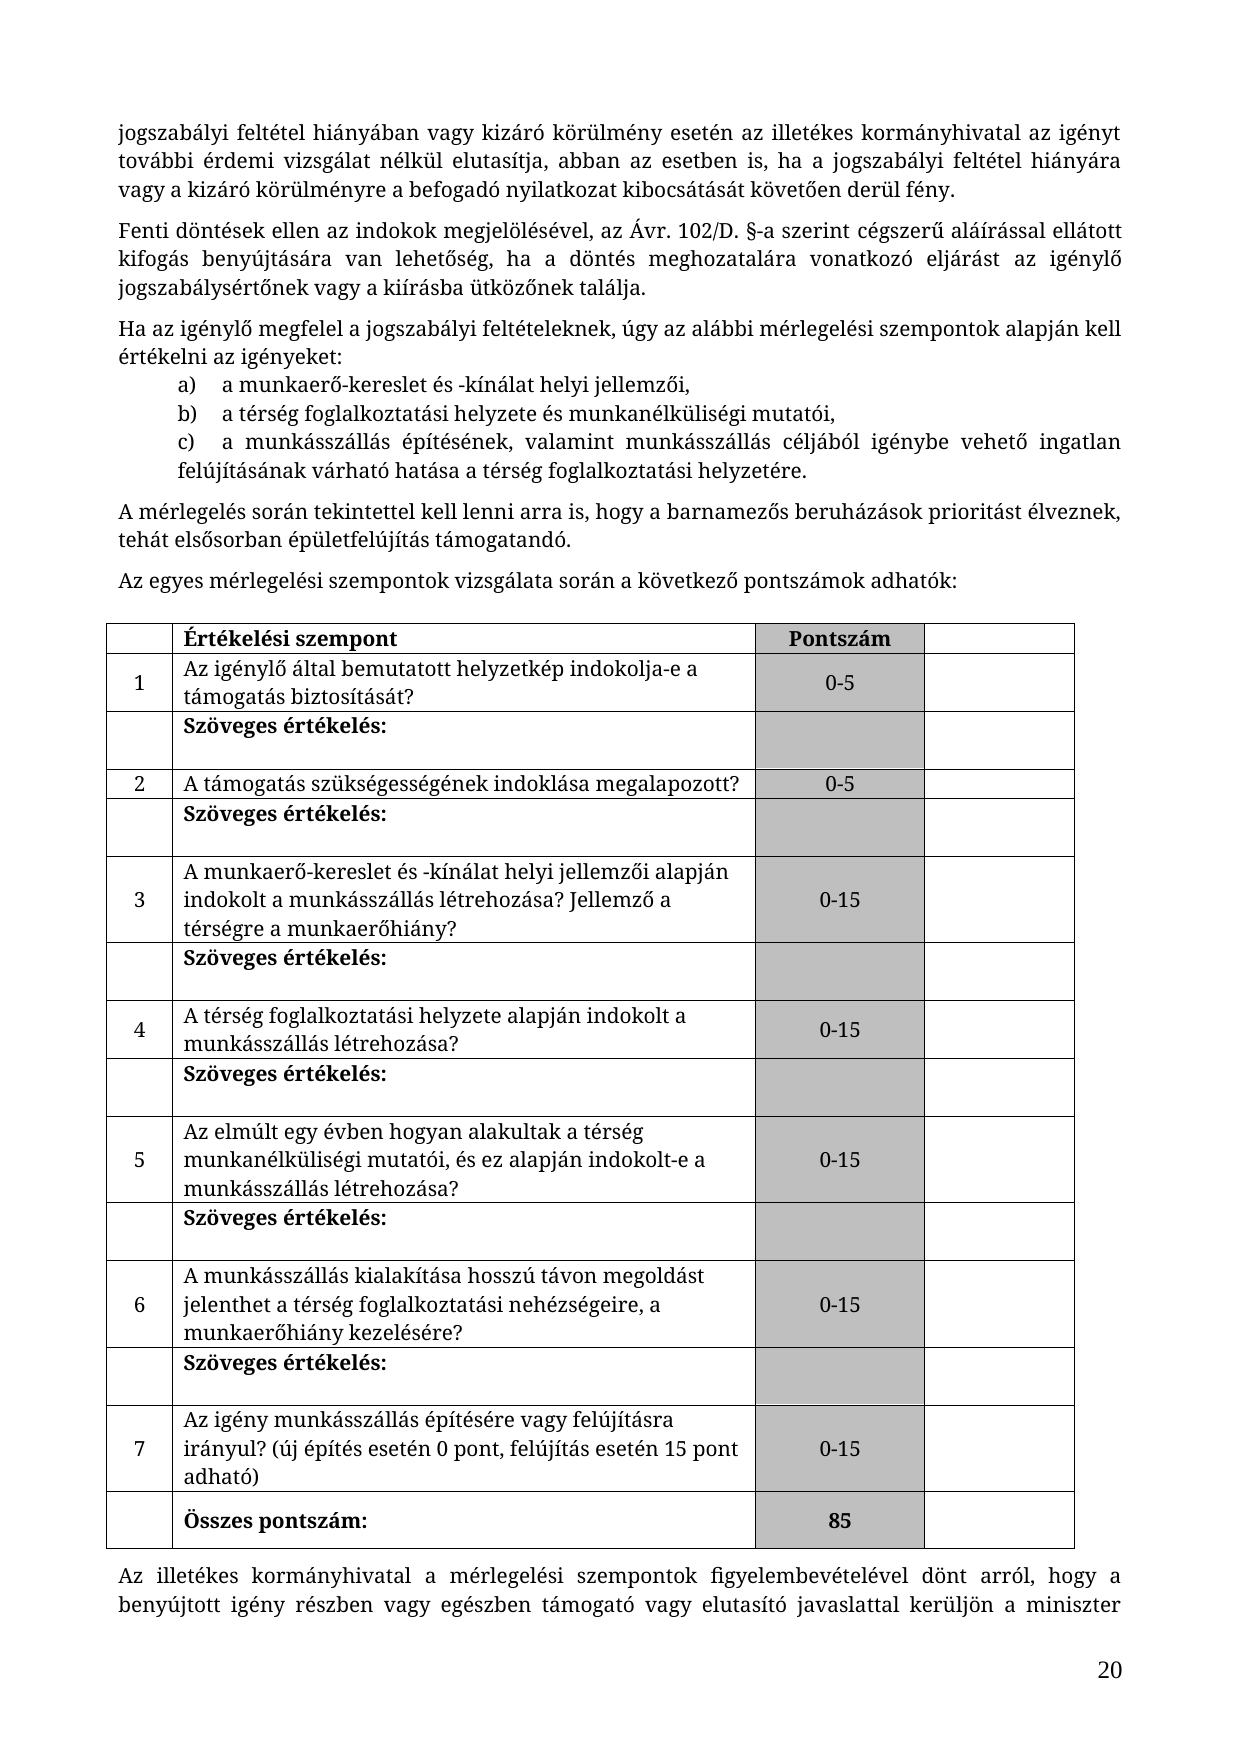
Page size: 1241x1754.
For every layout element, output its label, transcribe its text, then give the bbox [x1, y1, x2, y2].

text c) a munkásszállás építésének, valamint munkásszállás céljából igénybe vehető ingatlan felújításának várható hatása a térség foglalkoztatási helyzetére. [177, 427, 1122, 484]
table_cell [925, 1348, 1074, 1404]
table_cell [925, 1001, 1074, 1058]
table_header Értékelési szempont [173, 624, 755, 653]
text Az egyes mérlegelési szempontok vizsgálata során a következő pontszámok adhatók: [118, 566, 1122, 595]
text Ha az igénylő megfelel a jogszabályi feltételeknek, úgy az alábbi mérlegelési szempontok alapján kell értékelni az igényeket: [118, 314, 1122, 371]
text Fenti döntések ellen az indokok megjelölésével, az Ávr. 102/D. §-a szerint cégszerű aláírással ellátott kifogás benyújtására van lehetőség, ha a döntés meghozatalára vonatkozó eljárást az igénylő jogszabálysértőnek vagy a kiírásba ütközőnek találja. [118, 216, 1122, 301]
table_cell 85 [756, 1492, 924, 1548]
table_cell Szöveges értékelés: [173, 1348, 755, 1404]
text a) a munkaerő-kereslet és -kínálat helyi jellemzői, [177, 371, 1122, 399]
table_cell A támogatás szükségességének indoklása megalapozott? [173, 770, 755, 798]
table_cell Szöveges értékelés: [173, 712, 755, 768]
table_cell [756, 799, 924, 856]
table_cell 0-15 [756, 1117, 924, 1202]
table_cell 0-5 [756, 770, 924, 798]
table_cell 0-15 [756, 1261, 924, 1347]
table_cell 3 [107, 857, 172, 942]
table_cell A munkaerő-kereslet és -kínálat helyi jellemzői alapján indokolt a munkásszállás létrehozása? Jellemző a térségre a munkaerőhiány? [173, 857, 755, 942]
table_cell 1 [107, 654, 172, 711]
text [118, 1562, 1122, 1618]
table_cell [107, 1492, 172, 1548]
table_cell Az igény munkásszállás építésére vagy felújításra irányul? (új építés esetén 0 pont, felújítás esetén 15 pont adható) [173, 1406, 755, 1491]
table_cell [925, 1261, 1074, 1347]
table_cell [925, 943, 1074, 1000]
table_cell Az igénylő által bemutatott helyzetkép indokolja-e a támogatás biztosítását? [173, 654, 755, 711]
table_cell [925, 654, 1074, 711]
table_cell [756, 1203, 924, 1260]
table_cell [925, 799, 1074, 856]
text b) a térség foglalkoztatási helyzete és munkanélküliségi mutatói, [177, 399, 1122, 427]
table_cell Szöveges értékelés: [173, 799, 755, 856]
table_cell [925, 770, 1074, 798]
table_cell 7 [107, 1406, 172, 1491]
table_cell Összes pontszám: [173, 1492, 755, 1548]
table_cell [925, 1406, 1074, 1491]
table_cell Szöveges értékelés: [173, 1203, 755, 1260]
table_cell Szöveges értékelés: [173, 943, 755, 1000]
table_cell [925, 1203, 1074, 1260]
table_cell 6 [107, 1261, 172, 1347]
table_header Pontszám [756, 624, 924, 653]
table_cell 2 [107, 770, 172, 798]
table_cell A térség foglalkoztatási helyzete alapján indokolt a munkásszállás létrehozása? [173, 1001, 755, 1058]
table_cell 0-15 [756, 857, 924, 942]
table_cell [925, 1492, 1074, 1548]
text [118, 118, 1122, 203]
table_header [107, 624, 172, 653]
table_header [925, 624, 1074, 653]
table_cell [107, 1203, 172, 1260]
table_cell [107, 1348, 172, 1404]
table_cell 5 [107, 1117, 172, 1202]
table_cell 4 [107, 1001, 172, 1058]
table_cell [925, 712, 1074, 768]
table_cell [107, 799, 172, 856]
table_cell Az elmúlt egy évben hogyan alakultak a térség munkanélküliségi mutatói, és ez alapján indokolt-e a munkásszállás létrehozása? [173, 1117, 755, 1202]
table_cell [925, 857, 1074, 942]
table_cell [756, 1348, 924, 1404]
table_cell Szöveges értékelés: [173, 1059, 755, 1116]
table_cell 0-5 [756, 654, 924, 711]
table_cell 0-15 [756, 1406, 924, 1491]
table_cell 0-15 [756, 1001, 924, 1058]
table_cell [756, 712, 924, 768]
text A mérlegelés során tekintettel kell lenni arra is, hogy a barnamezős beruházások prioritást élveznek, tehát elsősorban épületfelújítás támogatandó. [118, 497, 1122, 554]
table_cell [107, 943, 172, 1000]
table_cell [107, 712, 172, 768]
table_cell [925, 1059, 1074, 1116]
table_cell A munkásszállás kialakítása hosszú távon megoldást jelenthet a térség foglalkoztatási nehézségeire, a munkaerőhiány kezelésére? [173, 1261, 755, 1347]
table_cell [107, 1059, 172, 1116]
table_cell [756, 943, 924, 1000]
table_cell [756, 1059, 924, 1116]
table_cell [925, 1117, 1074, 1202]
